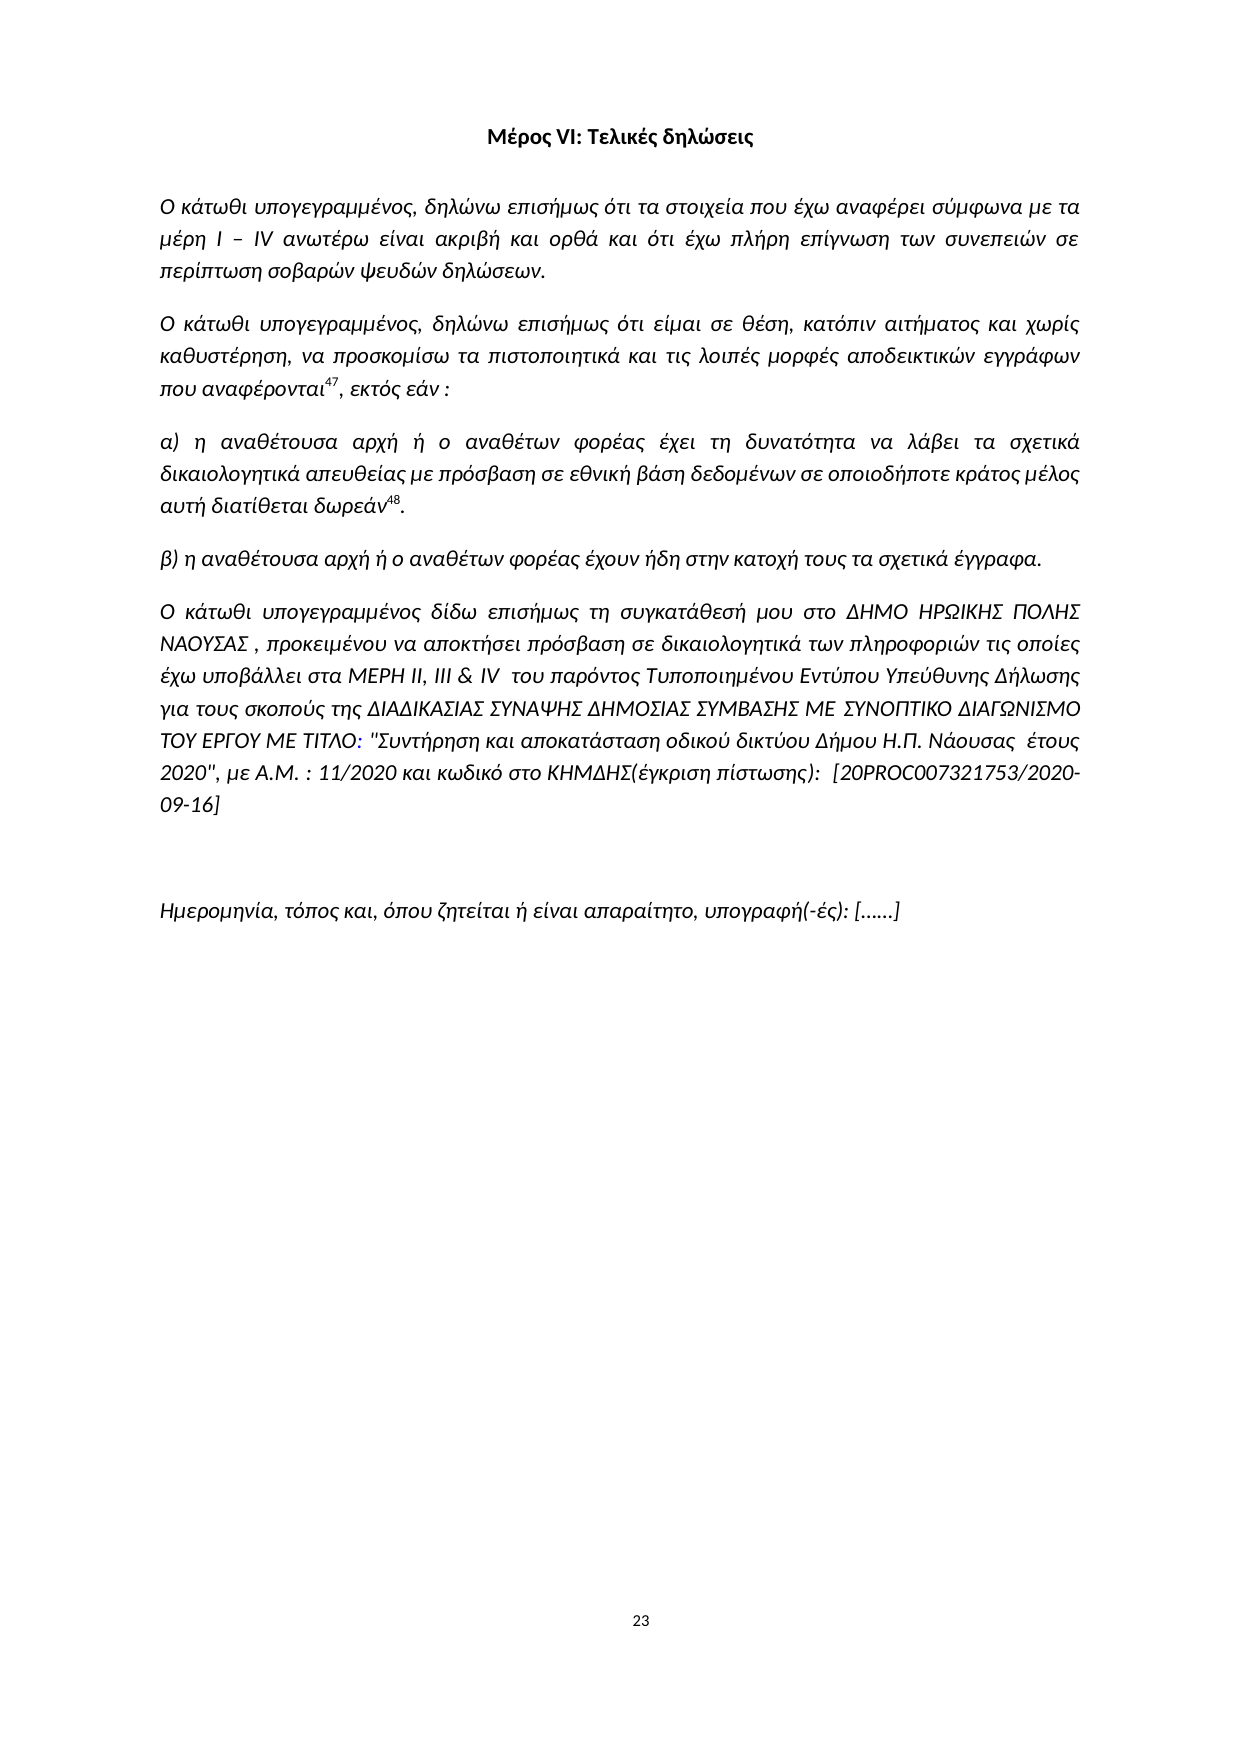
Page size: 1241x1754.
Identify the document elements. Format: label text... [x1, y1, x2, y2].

text Ημερομηνία, τόπος και, όπου ζητείται ή είναι απαραίτητο, υπογραφή(-ές): [……] [159, 896, 1081, 924]
text β) η αναθέτουσα αρχή ή ο αναθέτων φορέας έχουν ήδη στην κατοχή τους τα σχετικά έγγραφα. [159, 544, 1081, 572]
text Ο κάτωθι υπογεγραμμένος δίδω επισήμως τη συγκατάθεσή μου στο ΔΗΜΟ ΗΡΩΙΚΗΣ ΠΟΛΗΣ ΝΑΟΥΣΑΣ , προκειμένου να αποκτήσει πρόσβαση σε δικαιολογητικά των πληροφοριών τις οποίες έχω υποβάλλει στα ΜΕΡΗ ΙΙ, ΙΙΙ & IV του παρόντος Τυποποιημένου Εντύπου Υπεύθυνης Δήλωσης για τους σκοπούς της ΔΙΑΔΙΚΑΣΙΑΣ ΣΥΝΑΨΗΣ ΔΗΜΟΣΙΑΣ ΣΥΜΒΑΣΗΣ ΜΕ ΣΥΝΟΠΤΙΚΟ ΔΙΑΓΩΝΙΣΜΟ ΤΟΥ ΕΡΓΟΥ ΜΕ ΤΙΤΛΟ: "Συντήρηση και αποκατάσταση οδικού δικτύου Δήμου Η.Π. Νάουσας έτους 2020", με Α.Μ. : 11/2020 και κωδικό στο ΚΗΜΔΗΣ(έγκριση πίστωσης): [20PROC007321753/2020-09-16] [159, 597, 1081, 818]
text Ο κάτωθι υπογεγραμμένος, δηλώνω επισήμως ότι τα στοιχεία που έχω αναφέρει σύμφωνα με τα μέρη Ι – IV ανωτέρω είναι ακριβή και ορθά και ότι έχω πλήρη επίγνωση των συνεπειών σε περίπτωση σοβαρών ψευδών δηλώσεων. [159, 192, 1081, 284]
text Ο κάτωθι υπογεγραμμένος, δηλώνω επισήμως ότι είμαι σε θέση, κατόπιν αιτήματος και χωρίς καθυστέρηση, να προσκομίσω τα πιστοποιητικά και τις λοιπές μορφές αποδεικτικών εγγράφων που αναφέρονται, εκτός εάν : [159, 309, 1081, 402]
title Μέρος VI: Τελικές δηλώσεις [159, 122, 1081, 150]
text α) η αναθέτουσα αρχή ή ο αναθέτων φορέας έχει τη δυνατότητα να λάβει τα σχετικά δικαιολογητικά απευθείας με πρόσβαση σε εθνική βάση δεδομένων σε οποιοδήποτε κράτος μέλος αυτή διατίθεται δωρεάν. [159, 427, 1081, 519]
